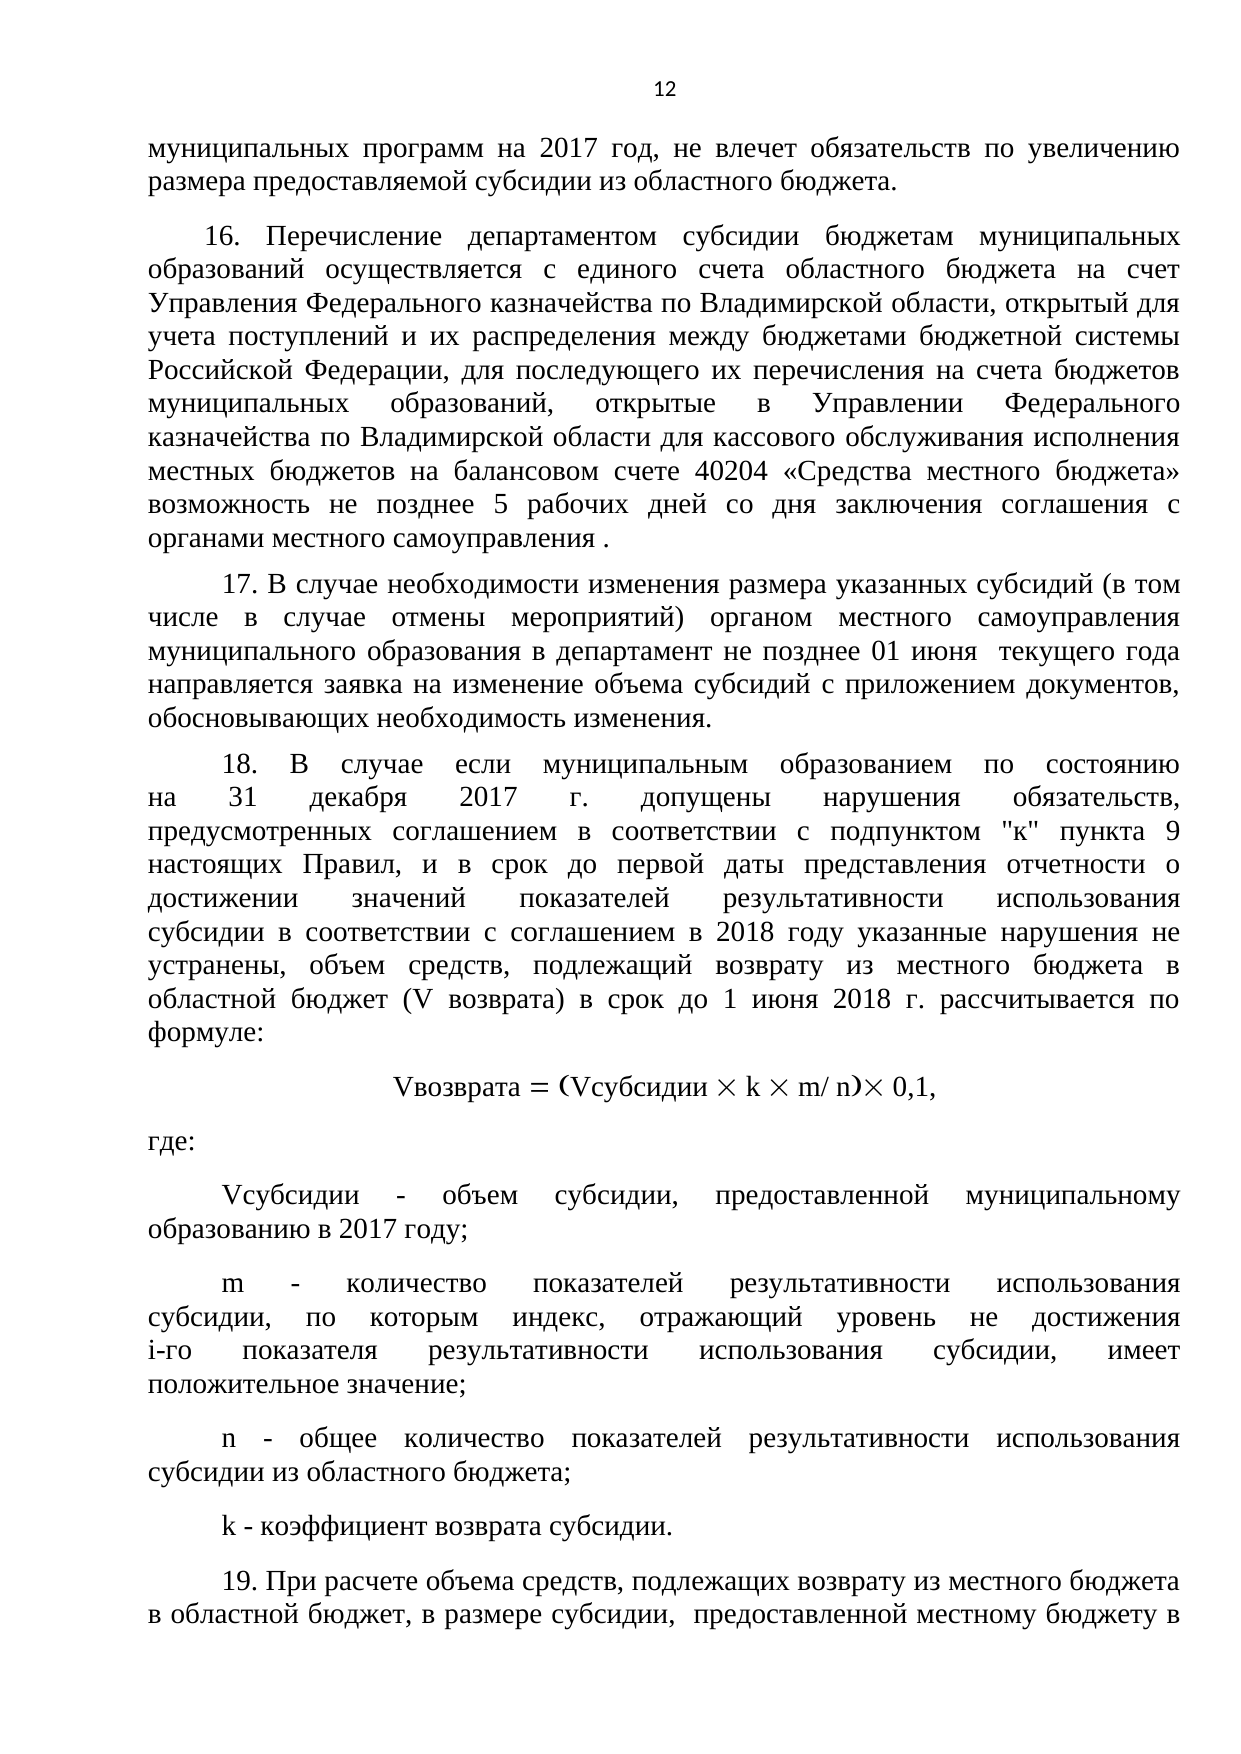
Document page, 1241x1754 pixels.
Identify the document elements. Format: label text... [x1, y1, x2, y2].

text 18. В случае если муниципальным образованием по состоянию на 31 декабря 2017 г. допущены нарушения обязательств, предусмотренных соглашением в соответствии с подпунктом "к" пункта 9 настоящих Правил, и в срок до первой даты представления отчетности о достижении значений показателей результативности использования субсидии в соответствии с соглашением в 2018 году указанные нарушения не устранены, объем средств, подлежащий возврату из местного бюджета в областной бюджет (V возврата) в срок до 1 июня 2018 г. рассчитывается по формуле: [148, 746, 1181, 1048]
text Vвозврата Vсубсидии k m/ n 0,1, [148, 1069, 1181, 1102]
text k - коэффициент возврата субсидии. [148, 1508, 1181, 1542]
text 16. Перечисление департаментом субсидии бюджетам муниципальных образований осуществляется с единого счета областного бюджета на счет Управления Федерального казначейства по Владимирской области, открытый для учета поступлений и их распределения между бюджетами бюджетной системы Российской Федерации, для последующего их перечисления на счета бюджетов муниципальных образований, открытые в Управлении Федерального казначейства по Владимирской области для кассового обслуживания исполнения местных бюджетов на балансовом счете 40204 «Средства местного бюджета» возможность не позднее 5 рабочих дней со дня заключения соглашения с органами местного самоуправления . [148, 218, 1181, 553]
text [148, 1563, 1181, 1630]
text m - количество показателей результативности использования субсидии, по которым индекс, отражающий уровень не достижения i-го показателя результативности использования субсидии, имеет положительное значение; [148, 1265, 1181, 1399]
text где: [148, 1123, 1181, 1157]
text n - общее количество показателей результативности использования субсидии из областного бюджета; [148, 1420, 1181, 1487]
text 17. В случае необходимости изменения размера указанных субсидий (в том числе в случае отмены мероприятий) органом местного самоуправления муниципального образования в департамент не позднее 01 июня текущего года направляется заявка на изменение объема субсидий с приложением документов, обосновывающих необходимость изменения. [148, 566, 1181, 733]
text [148, 130, 1181, 197]
text Vсубсидии - объем субсидии, предоставленной муниципальному образованию в 2017 году; [148, 1177, 1181, 1244]
